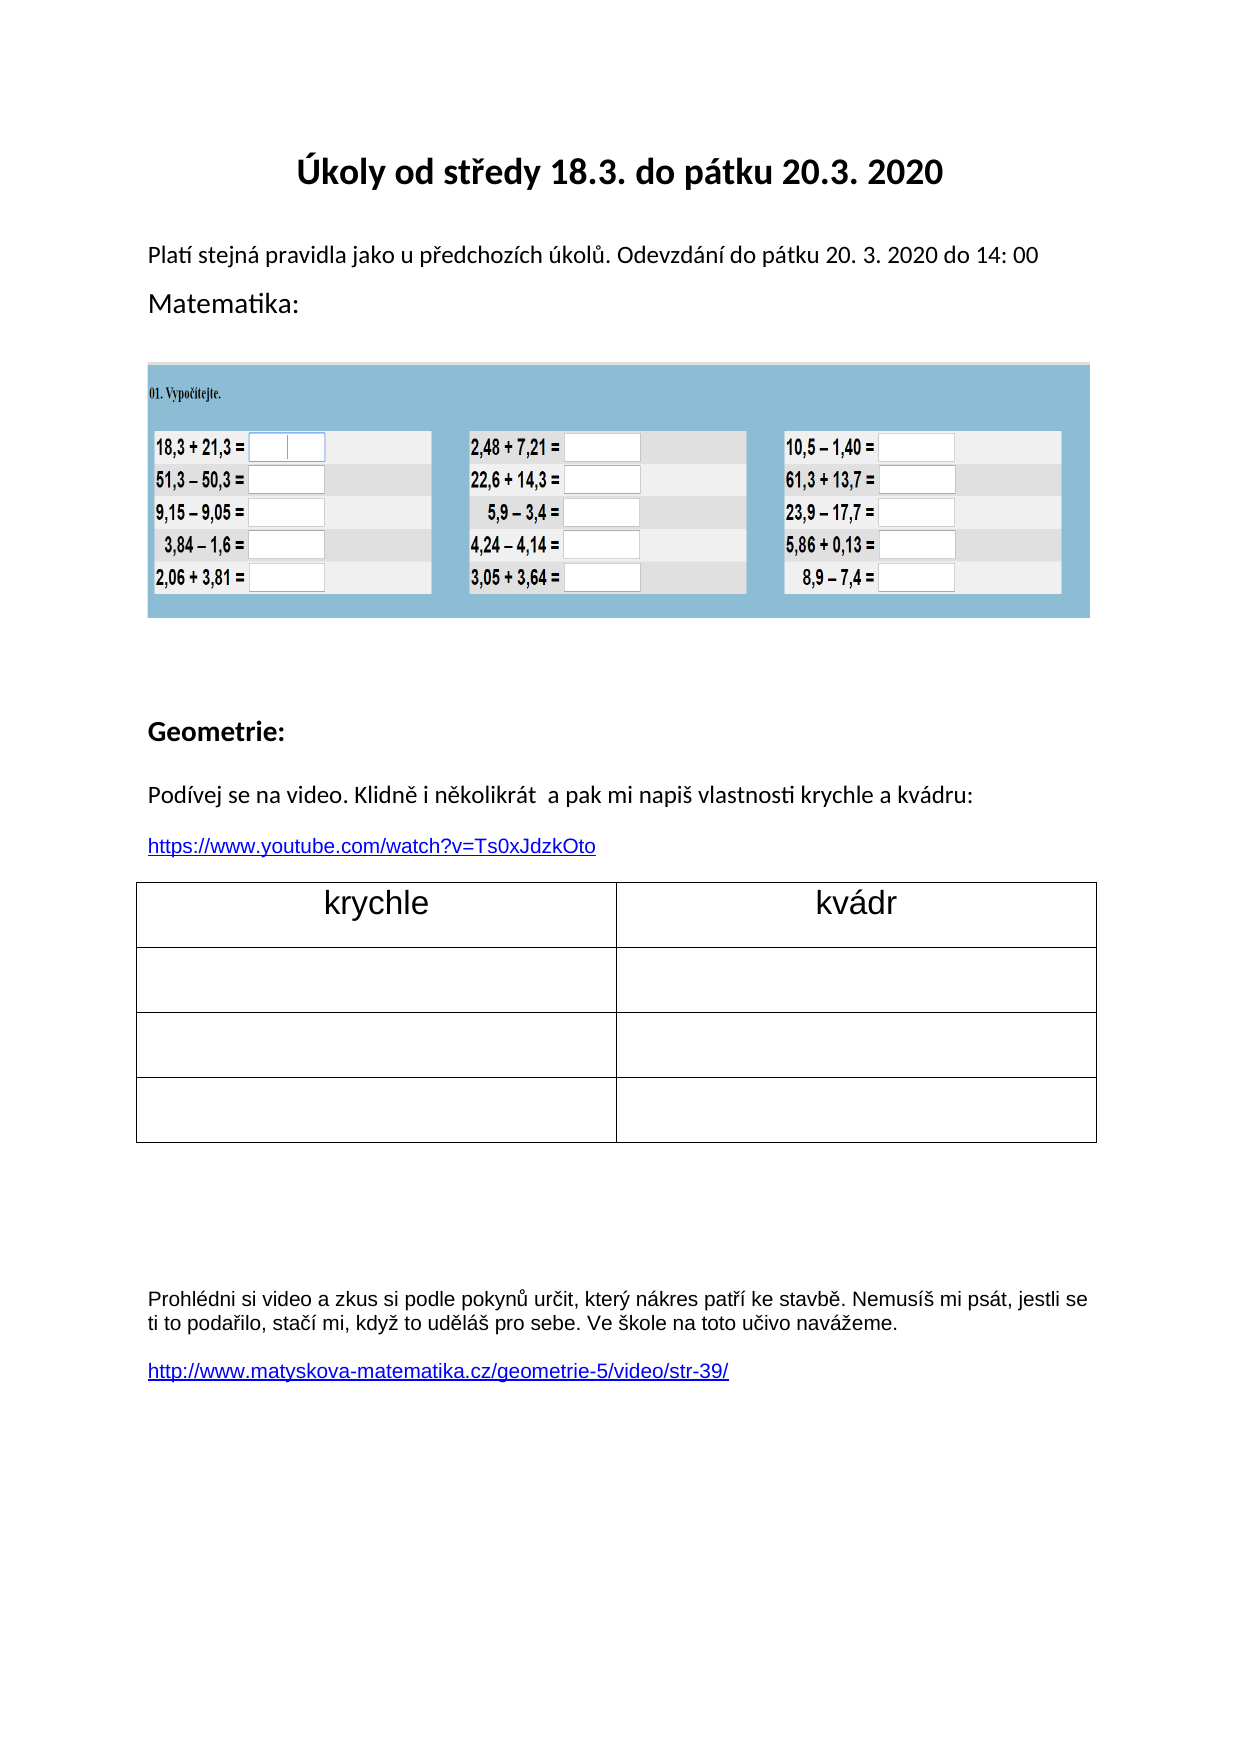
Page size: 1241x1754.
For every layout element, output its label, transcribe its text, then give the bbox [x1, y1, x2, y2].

table_cell [137, 1078, 616, 1142]
text Geometrie: [148, 713, 1093, 749]
table_header krychle [137, 883, 616, 947]
table_cell [617, 1078, 1096, 1142]
table_cell [137, 948, 616, 1012]
table_cell [617, 1013, 1096, 1077]
text Úkoly od středy 18.3. do pátku 20.3. 2020 [148, 148, 1093, 193]
text https://www.youtube.com/watch?v=Ts0xJdzkOto [148, 834, 1093, 858]
text Matematika: [148, 285, 1093, 321]
table_cell [137, 1013, 616, 1077]
text Podívej se na video. Klidně i několikrát a pak mi napiš vlastnosti krychle a kvádru: [148, 779, 1093, 810]
table_cell [617, 948, 1096, 1012]
text http://www.matyskova-matematika.cz/geometrie-5/video/str-39/ [148, 1358, 1093, 1382]
table_header kvádr [617, 883, 1096, 947]
text Prohlédni si video a zkus si podle pokynů určit, který nákres patří ke stavbě. Nemusíš mi psát, jestli se ti to podařilo, stačí mi, když to uděláš pro sebe. Ve škole na toto učivo navážeme. [148, 1287, 1093, 1334]
text Platí stejná pravidla jako u předchozích úkolů. Odevzdání do pátku 20. 3. 2020 do 14: 00 [148, 239, 1093, 270]
